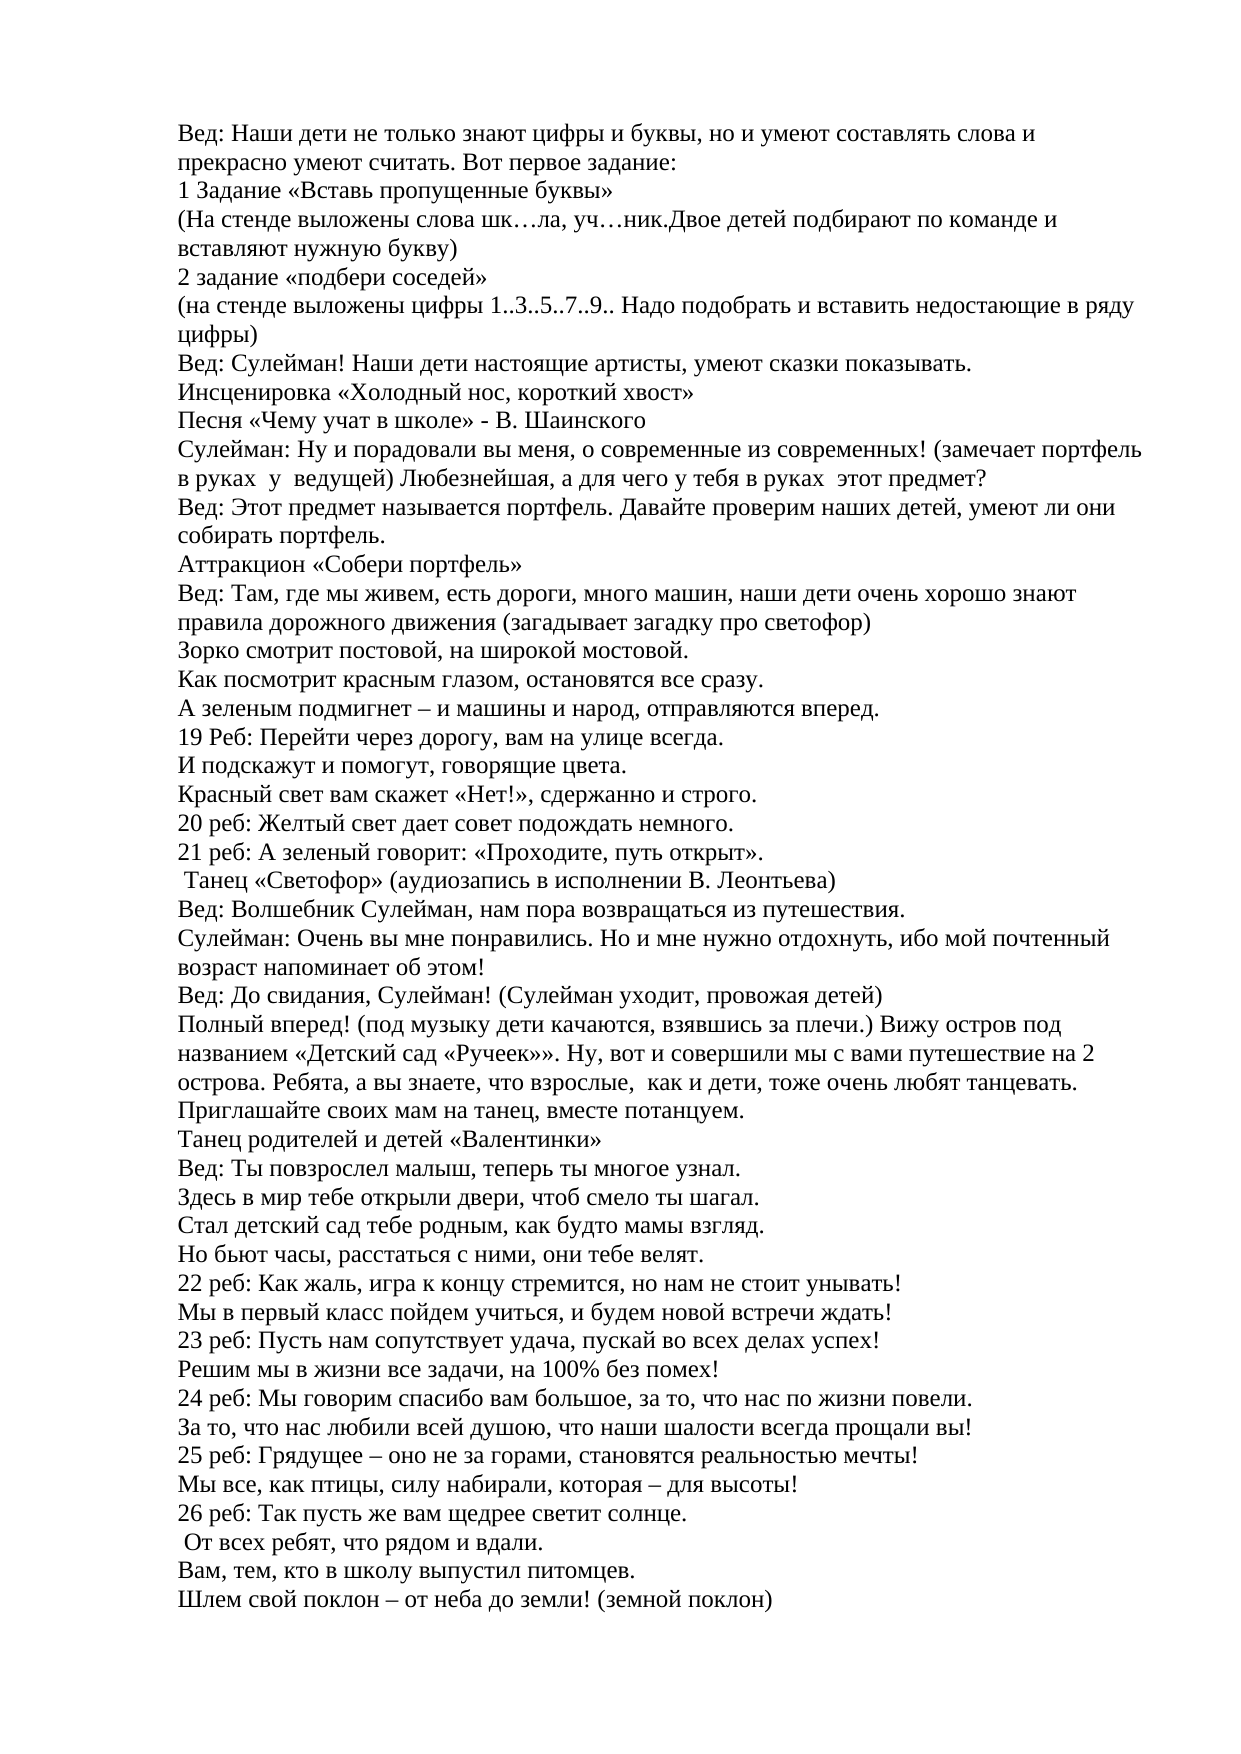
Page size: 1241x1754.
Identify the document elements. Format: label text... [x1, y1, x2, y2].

text 22 реб: Как жаль, игра к концу стремится, но нам не стоит унывать! [177, 1268, 1152, 1297]
text А зеленым подмигнет – и машины и народ, отправляются вперед. [177, 693, 1152, 722]
text Песня «Чему учат в школе» - В. Шаинского [177, 406, 1152, 434]
text Красный свет вам скажет «Нет!», сдержанно и строго. [177, 779, 1152, 808]
text Здесь в мир тебе открыли двери, чтоб смело ты шагал. [177, 1182, 1152, 1211]
text 19 Реб: Перейти через дорогу, вам на улице всегда. [177, 722, 1152, 751]
text Танец «Светофор» (аудиозапись в исполнении В. Леонтьева) [177, 866, 1152, 894]
text 25 реб: Грядущее – оно не за горами, становятся реальностью мечты! [177, 1441, 1152, 1469]
text 26 реб: Так пусть же вам щедрее светит солнце. [177, 1498, 1152, 1527]
text Но бьют часы, расстаться с ними, они тебе велят. [177, 1239, 1152, 1268]
text Вед: Волшебник Сулейман, нам пора возвращаться из путешествия. [177, 894, 1152, 923]
text Мы все, как птицы, силу набирали, которая – для высоты! [177, 1469, 1152, 1498]
text Вед: До свидания, Сулейман! (Сулейман уходит, провожая детей) [177, 981, 1152, 1009]
text Танец родителей и детей «Валентинки» [177, 1124, 1152, 1153]
text Стал детский сад тебе родным, как будто мамы взгляд. [177, 1211, 1152, 1239]
text Полный вперед! (под музыку дети качаются, взявшись за плечи.) Вижу остров под названием «Детский сад «Ручеек»». Ну, вот и совершили мы с вами путешествие на 2 острова. Ребята, а вы знаете, что взрослые, как и дети, тоже очень любят танцевать. Приглашайте своих мам на танец, вместе потанцуем. [177, 1009, 1152, 1124]
text Сулейман: Очень вы мне понравились. Но и мне нужно отдохнуть, ибо мой почтенный возраст напоминает об этом! [177, 923, 1152, 981]
text За то, что нас любили всей душою, что наши шалости всегда прощали вы! [177, 1412, 1152, 1441]
text Вед: Сулейман! Наши дети настоящие артисты, умеют сказки показывать. [177, 348, 1152, 377]
text Мы в первый класс пойдем учиться, и будем новой встречи ждать! [177, 1297, 1152, 1326]
text От всех ребят, что рядом и вдали. [177, 1527, 1152, 1556]
text (На стенде выложены слова шк…ла, уч…ник.Двое детей подбирают по команде и вставляют нужную букву) [177, 204, 1152, 262]
text Решим мы в жизни все задачи, на 100% без помех! [177, 1354, 1152, 1383]
text Вам, тем, кто в школу выпустил питомцев. [177, 1556, 1152, 1584]
text 1 Задание «Вставь пропущенные буквы» [177, 176, 1152, 204]
text Вед: Этот предмет называется портфель. Давайте проверим наших детей, умеют ли они собирать портфель. [177, 492, 1152, 549]
text Зорко смотрит постовой, на широкой мостовой. [177, 636, 1152, 664]
text Сулейман: Ну и порадовали вы меня, о современные из современных! (замечает портфель в руках у ведущей) Любезнейшая, а для чего у тебя в руках этот предмет? [177, 434, 1152, 492]
text 24 реб: Мы говорим спасибо вам большое, за то, что нас по жизни повели. [177, 1383, 1152, 1412]
text 23 реб: Пусть нам сопутствует удача, пускай во всех делах успех! [177, 1326, 1152, 1354]
text Аттракцион «Собери портфель» [177, 549, 1152, 578]
text 20 реб: Желтый свет дает совет подождать немного. [177, 808, 1152, 837]
text Шлем свой поклон – от неба до земли! (земной поклон) [177, 1584, 1152, 1613]
text 21 реб: А зеленый говорит: «Проходите, путь открыт». [177, 837, 1152, 866]
text Как посмотрит красным глазом, остановятся все сразу. [177, 664, 1152, 693]
text 2 задание «подбери соседей» [177, 262, 1152, 291]
text Инсценировка «Холодный нос, короткий хвост» [177, 377, 1152, 406]
text И подскажут и помогут, говорящие цвета. [177, 751, 1152, 779]
text Вед: Там, где мы живем, есть дороги, много машин, наши дети очень хорошо знают правила дорожного движения (загадывает загадку про светофор) [177, 578, 1152, 636]
text Вед: Наши дети не только знают цифры и буквы, но и умеют составлять слова и прекрасно умеют считать. Вот первое задание: [177, 118, 1152, 176]
text Вед: Ты повзрослел малыш, теперь ты многое узнал. [177, 1153, 1152, 1182]
text (на стенде выложены цифры 1..3..5..7..9.. Надо подобрать и вставить недостающие в ряду цифры) [177, 291, 1152, 348]
